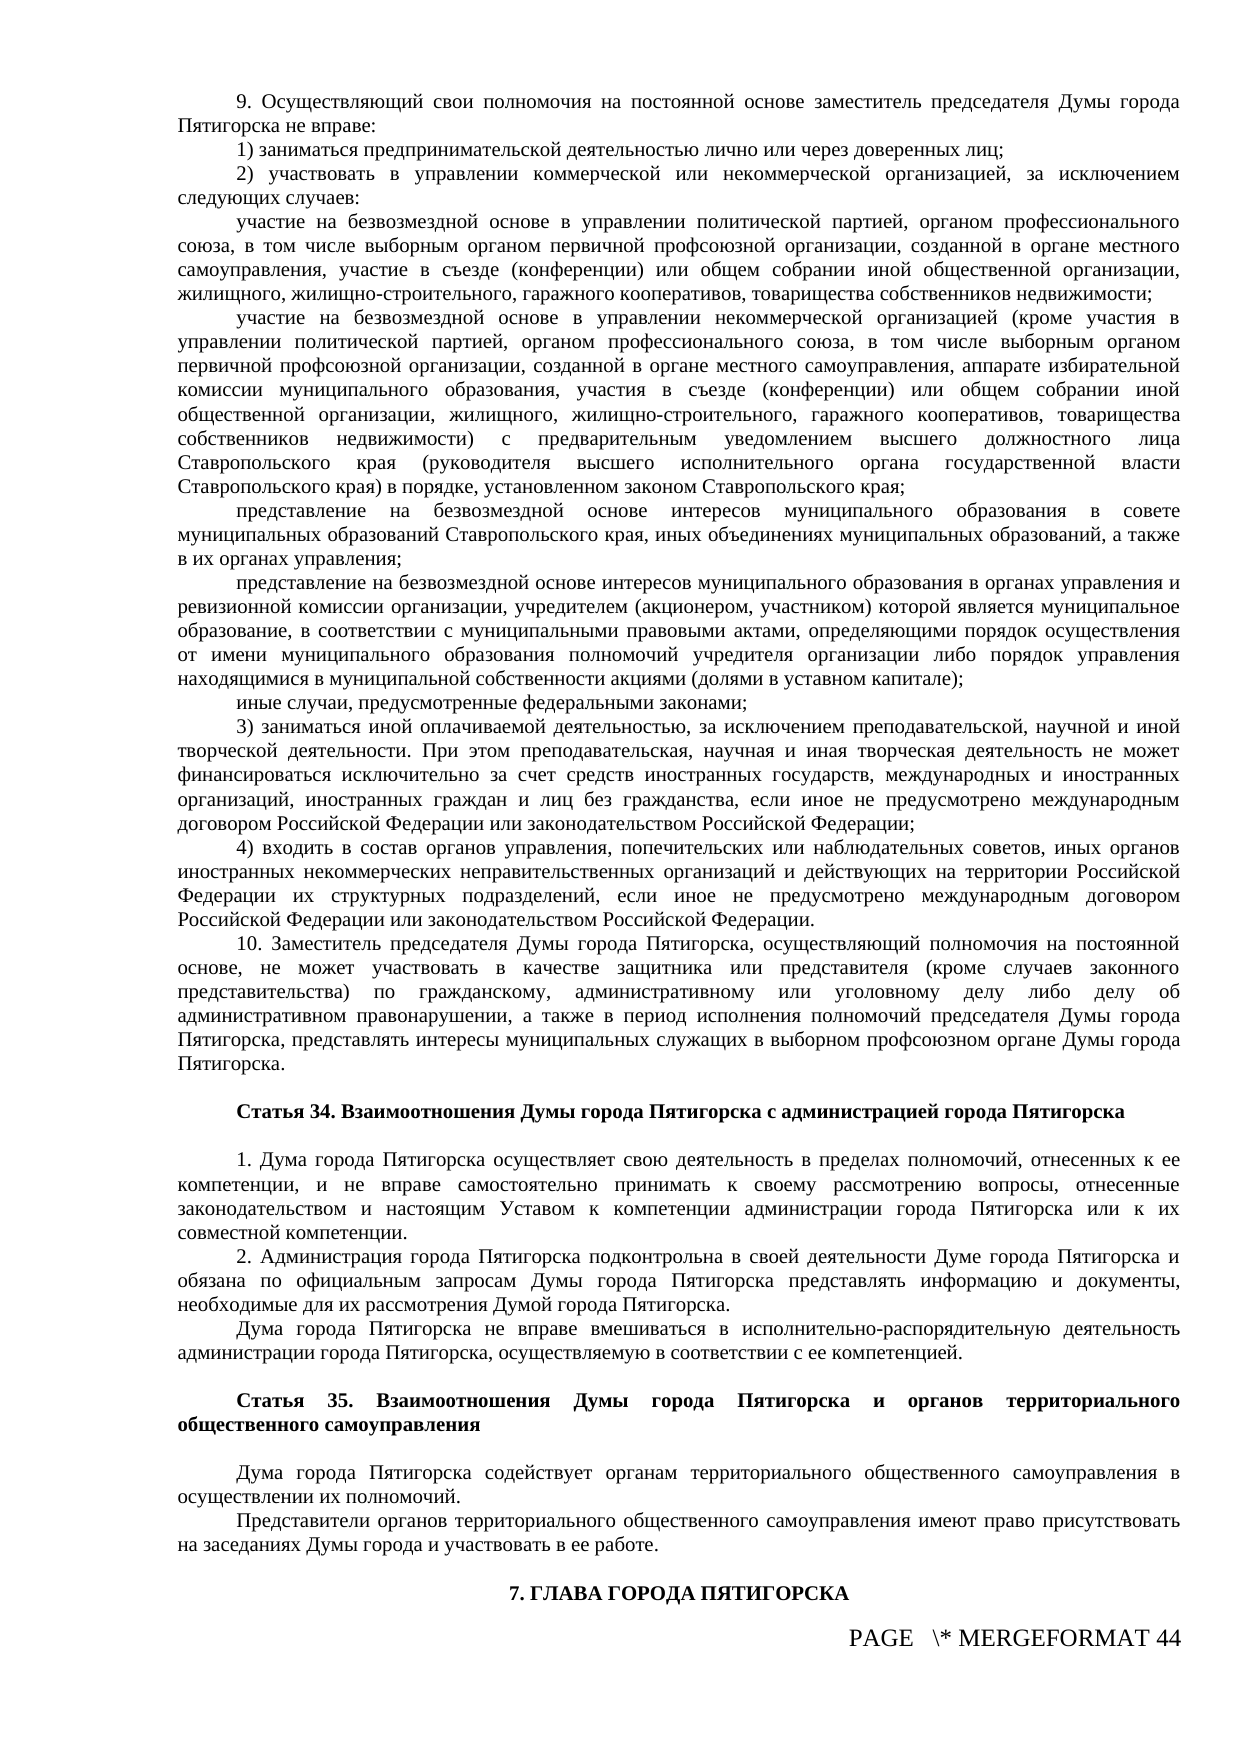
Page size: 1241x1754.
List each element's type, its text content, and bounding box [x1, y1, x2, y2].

text Представители органов территориального общественного самоуправления имеют право присутствовать на заседаниях Думы города и участвовать в ее работе. [177, 1508, 1181, 1556]
text 1. Дума города Пятигорска осуществляет свою деятельность в пределах полномочий, отнесенных к ее компетенции, и не вправе самостоятельно принимать к своему рассмотрению вопросы, отнесенные законодательством и настоящим Уставом к компетенции администрации города Пятигорска или к их совместной компетенции. [177, 1147, 1181, 1244]
text участие на безвозмездной основе в управлении некоммерческой организацией (кроме участия в управлении политической партией, органом профессионального союза, в том числе выборным органом первичной профсоюзной организации, созданной в органе местного самоуправления, аппарате избирательной комиссии муниципального образования, участия в съезде (конференции) или общем собрании иной общественной организации, жилищного, жилищно-строительного, гаражного кооперативов, товарищества собственников недвижимости) с предварительным уведомлением высшего должностного лица Ставропольского края (руководителя высшего исполнительного органа государственной власти Ставропольского края) в порядке, установленном законом Ставропольского края; [177, 305, 1181, 498]
text 3) заниматься иной оплачиваемой деятельностью, за исключением преподавательской, научной и иной творческой деятельности. При этом преподавательская, научная и иная творческая деятельность не может финансироваться исключительно за счет средств иностранных государств, международных и иностранных организаций, иностранных граждан и лиц без гражданства, если иное не предусмотрено международным договором Российской Федерации или законодательством Российской Федерации; [177, 714, 1181, 834]
text представление на безвозмездной основе интересов муниципального образования в совете муниципальных образований Ставропольского края, иных объединениях муниципальных образований, а также в их органах управления; [177, 498, 1181, 570]
text 7. ГЛАВА ГОРОДА ПЯТИГОРСКА [177, 1581, 1181, 1604]
text Дума города Пятигорска содействует органам территориального общественного самоуправления в осуществлении их полномочий. [177, 1460, 1181, 1508]
text Статья 35. Взаимоотношения Думы города Пятигорска и органов территориального общественного самоуправления [177, 1388, 1181, 1436]
text иные случаи, предусмотренные федеральными законами; [177, 690, 1181, 714]
text 2) участвовать в управлении коммерческой или некоммерческой организацией, за исключением следующих случаев: [177, 161, 1181, 209]
text представление на безвозмездной основе интересов муниципального образования в органах управления и ревизионной комиссии организации, учредителем (акционером, участником) которой является муниципальное образование, в соответствии с муниципальными правовыми актами, определяющими порядок осуществления от имени муниципального образования полномочий учредителя организации либо порядок управления находящимися в муниципальной собственности акциями (долями в уставном капитале); [177, 570, 1181, 690]
text 1) заниматься предпринимательской деятельностью лично или через доверенных лиц; [177, 137, 1181, 161]
text Статья 34. Взаимоотношения Думы города Пятигорска с администрацией города Пятигорска [177, 1099, 1181, 1123]
text 10. Заместитель председателя Думы города Пятигорска, осуществляющий полномочия на постоянной основе, не может участвовать в качестве защитника или представителя (кроме случаев законного представительства) по гражданскому, административному или уголовному делу либо делу об административном правонарушении, а также в период исполнения полномочий председателя Думы города Пятигорска, представлять интересы муниципальных служащих в выборном профсоюзном органе Думы города Пятигорска. [177, 931, 1181, 1075]
text 9. Осуществляющий свои полномочия на постоянной основе заместитель председателя Думы города Пятигорска не вправе: [177, 89, 1181, 137]
text 4) входить в состав органов управления, попечительских или наблюдательных советов, иных органов иностранных некоммерческих неправительственных организаций и действующих на территории Российской Федерации их структурных подразделений, если иное не предусмотрено международным договором Российской Федерации или законодательством Российской Федерации. [177, 834, 1181, 931]
text участие на безвозмездной основе в управлении политической партией, органом профессионального союза, в том числе выборным органом первичной профсоюзной организации, созданной в органе местного самоуправления, участие в съезде (конференции) или общем собрании иной общественной организации, жилищного, жилищно-строительного, гаражного кооперативов, товарищества собственников недвижимости; [177, 209, 1181, 305]
text 2. Администрация города Пятигорска подконтрольна в своей деятельности Думе города Пятигорска и обязана по официальным запросам Думы города Пятигорска представлять информацию и документы, необходимые для их рассмотрения Думой города Пятигорска. [177, 1244, 1181, 1316]
text Дума города Пятигорска не вправе вмешиваться в исполнительно-распорядительную деятельность администрации города Пятигорска, осуществляемую в соответствии с ее компетенцией. [177, 1316, 1181, 1364]
